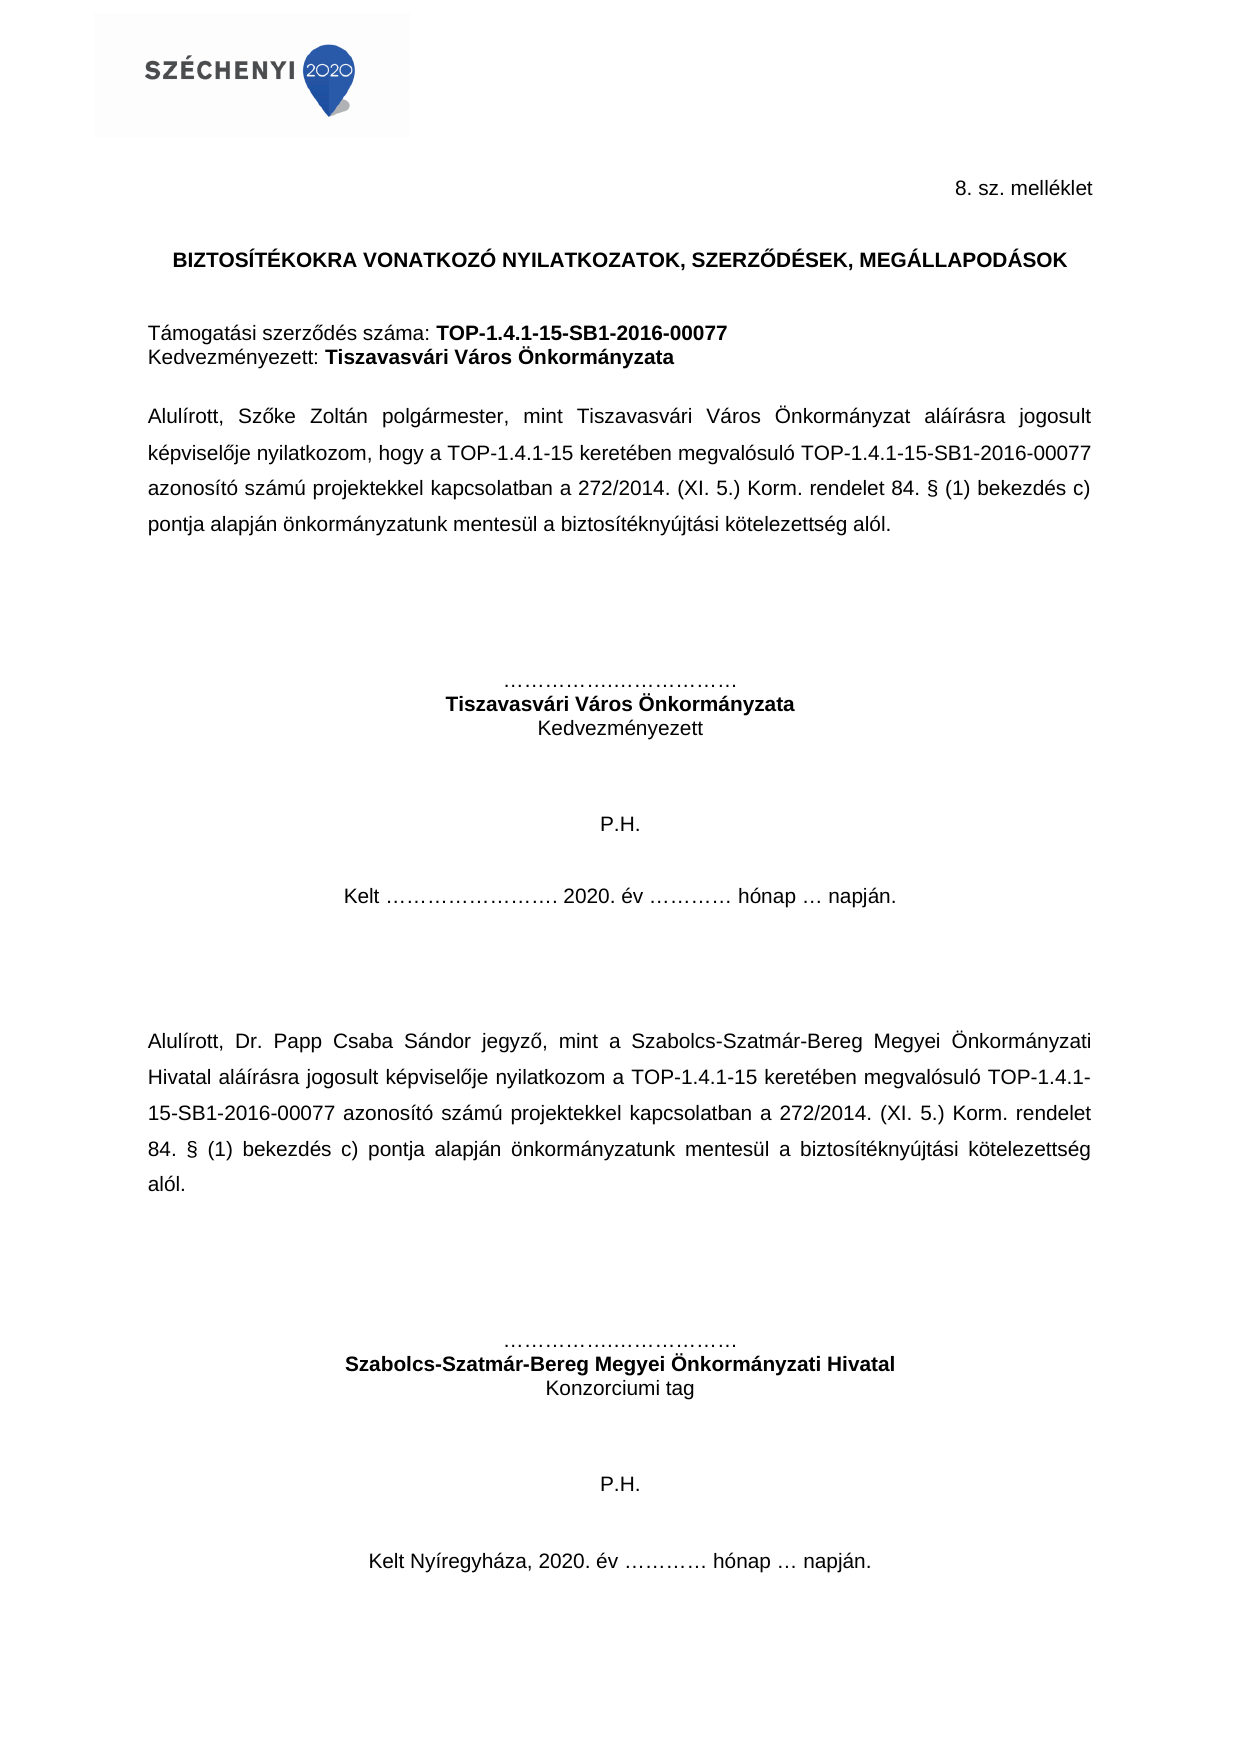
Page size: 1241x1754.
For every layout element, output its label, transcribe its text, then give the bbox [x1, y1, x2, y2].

text Alulírott, Szőke Zoltán polgármester, mint Tiszavasvári Város Önkormányzat aláírásra jogosult képviselője nyilatkozom, hogy a TOP-1.4.1-15 keretében megvalósuló TOP-1.4.1-15-SB1-2016-00077 azonosító számú projektekkel kapcsolatban a 272/2014. (XI. 5.) Korm. rendelet 84. § (1) bekezdés c) pontja alapján önkormányzatunk mentesül a biztosítéknyújtási kötelezettség alól. [148, 404, 1092, 536]
text P.H. [148, 812, 1092, 836]
text Tiszavasvári Város Önkormányzata [148, 692, 1092, 716]
text Kelt ……………………. 2020. év ………… hónap … napján. [148, 883, 1092, 907]
text 8. sz. melléklet [148, 176, 1092, 200]
text Biztosítékokra vonatkozó nyilatkozatok, szerződések, megállapodások [148, 248, 1092, 272]
text Kedvezményezett: Tiszavasvári Város Önkormányzata [148, 344, 1092, 368]
text P.H. [148, 1472, 1092, 1496]
text Kelt Nyíregyháza, 2020. év ………… hónap … napján. [148, 1549, 1092, 1573]
text Támogatási szerződés száma: TOP-1.4.1-15-SB1-2016-00077 [148, 321, 1092, 344]
text Alulírott, Dr. Papp Csaba Sándor jegyző, mint a Szabolcs-Szatmár-Bereg Megyei Önkormányzati Hivatal aláírásra jogosult képviselője nyilatkozom a TOP-1.4.1-15 keretében megvalósuló TOP-1.4.1-15-SB1-2016-00077 azonosító számú projektekkel kapcsolatban a 272/2014. (XI. 5.) Korm. rendelet 84. § (1) bekezdés c) pontja alapján önkormányzatunk mentesül a biztosítéknyújtási kötelezettség alól. [148, 1028, 1092, 1196]
text Konzorciumi tag [148, 1376, 1092, 1400]
text Szabolcs-Szatmár-Bereg Megyei Önkormányzati Hivatal [148, 1352, 1092, 1376]
picture [94, 13, 410, 137]
text …………….……………… [148, 1328, 1092, 1352]
text …………….……………… [148, 668, 1092, 692]
text Kedvezményezett [148, 716, 1092, 740]
